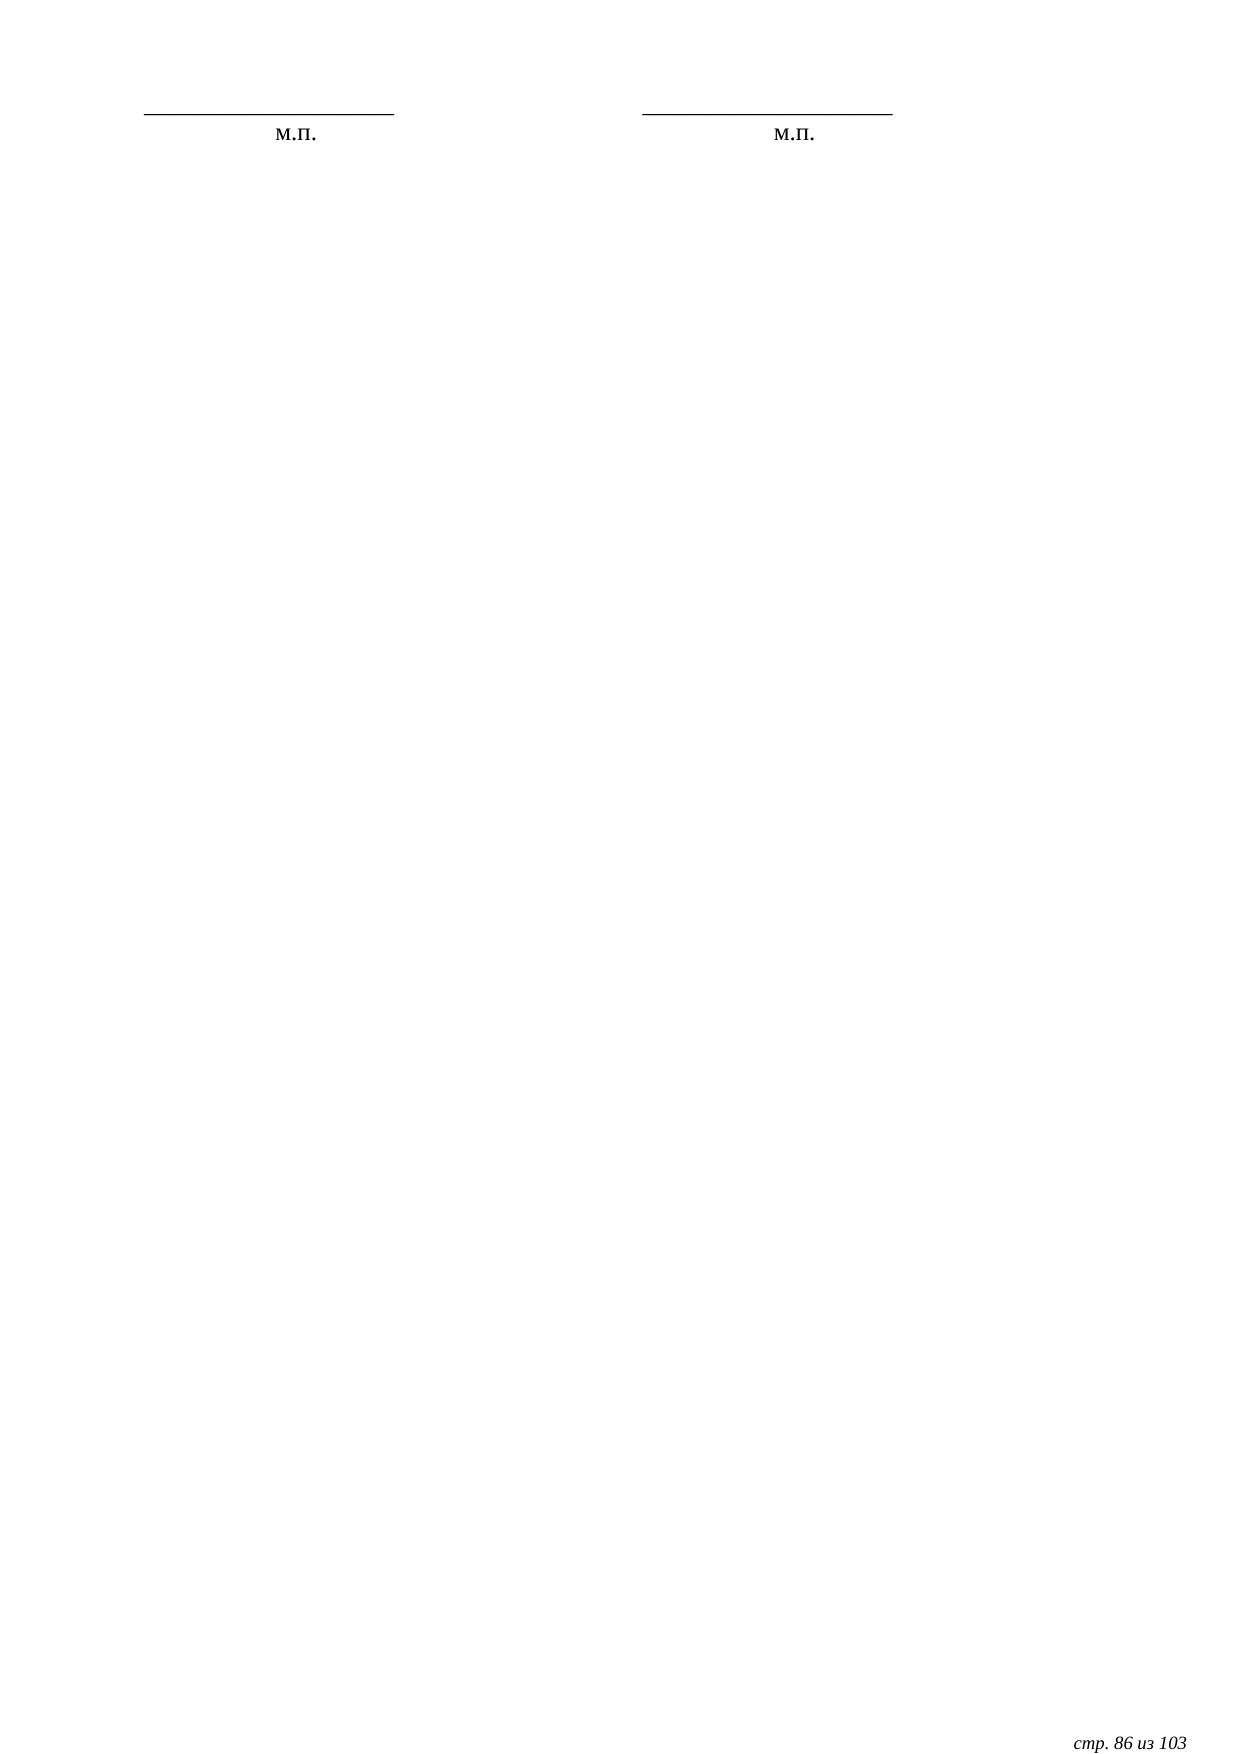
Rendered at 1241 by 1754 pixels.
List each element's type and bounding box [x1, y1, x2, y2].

table_cell [631, 89, 1167, 146]
table_cell [133, 89, 631, 146]
